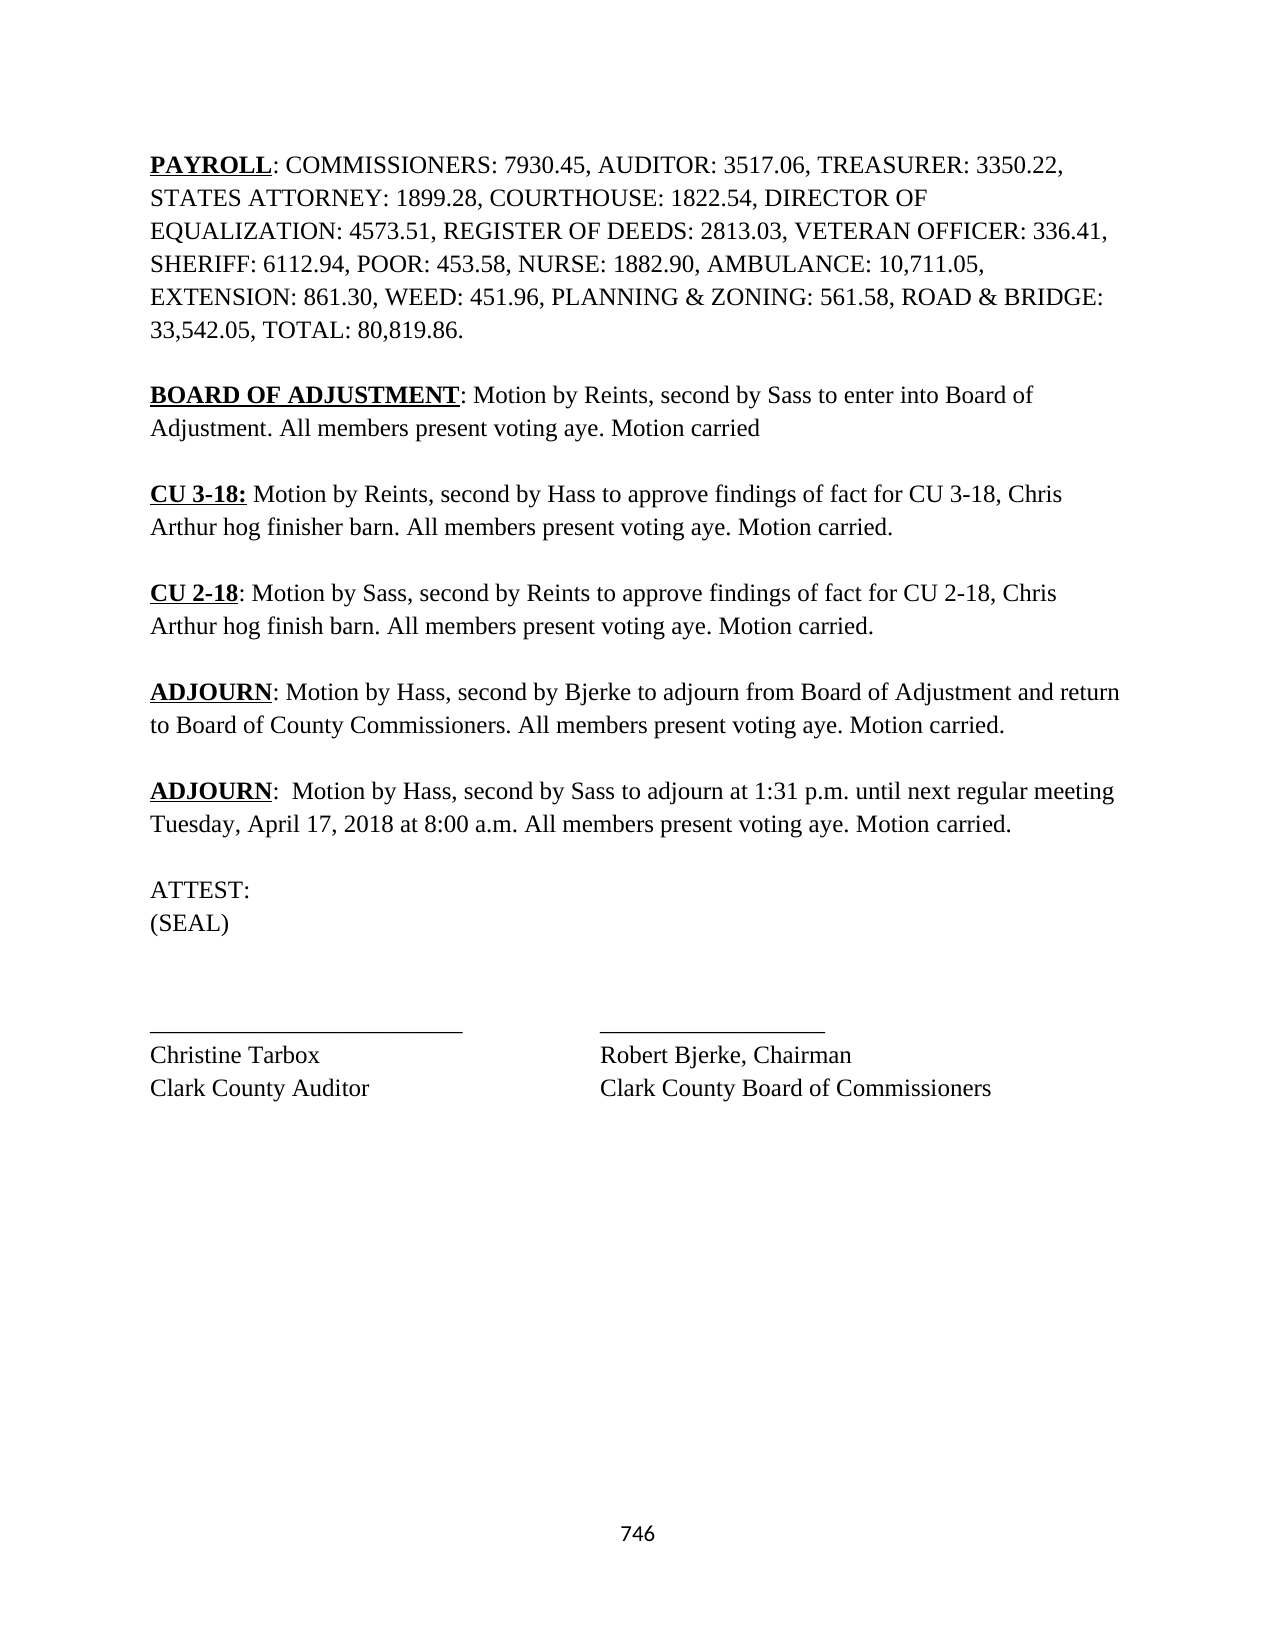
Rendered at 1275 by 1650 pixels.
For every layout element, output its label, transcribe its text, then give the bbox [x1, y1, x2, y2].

text _________________________ __________________ Christine Tarbox Robert Bjerke, Chairman [150, 1007, 1125, 1069]
text CU 2-18: Motion by Sass, second by Reints to approve findings of fact for CU 2-18, Chris Arthur hog finish barn. All members present voting aye. Motion carried. [150, 545, 1125, 639]
text Clark County Auditor Clark County Board of Commissioners [100, 1073, 1125, 1102]
text BOARD OF ADJUSTMENT: Motion by Reints, second by Sass to enter into Board of Adjustment. All members present voting aye. Motion carried [150, 380, 1125, 442]
text (SEAL) [100, 908, 1125, 937]
text ADJOURN: Motion by Hass, second by Bjerke to adjourn from Board of Adjustment and return to Board of County Commissioners. All members present voting aye. Motion carried. [150, 644, 1125, 739]
text CU 3-18: Motion by Reints, second by Hass to approve findings of fact for CU 3-18, Chris Arthur hog finisher barn. All members present voting aye. Motion carried. [150, 479, 1125, 541]
text ADJOURN: Motion by Hass, second by Sass to adjourn at 1:31 p.m. until next regular meeting Tuesday, April 17, 2018 at 8:00 a.m. All members present voting aye. Motion carried. ATTEST: [150, 776, 1125, 904]
text PAYROLL: COMMISSIONERS: 7930.45, AUDITOR: 3517.06, TREASURER: 3350.22, STATES ATTORNEY: 1899.28, COURTHOUSE: 1822.54, DIRECTOR OF EQUALIZATION: 4573.51, REGISTER OF DEEDS: 2813.03, VETERAN OFFICER: 336.41, SHERIFF: 6112.94, POOR: 453.58, NURSE: 1882.90, AMBULANCE: 10,711.05, EXTENSION: 861.30, WEED: 451.96, PLANNING & ZONING: 561.58, ROAD & BRIDGE: 33,542.05, TOTAL: 80,819.86. [150, 150, 1125, 344]
